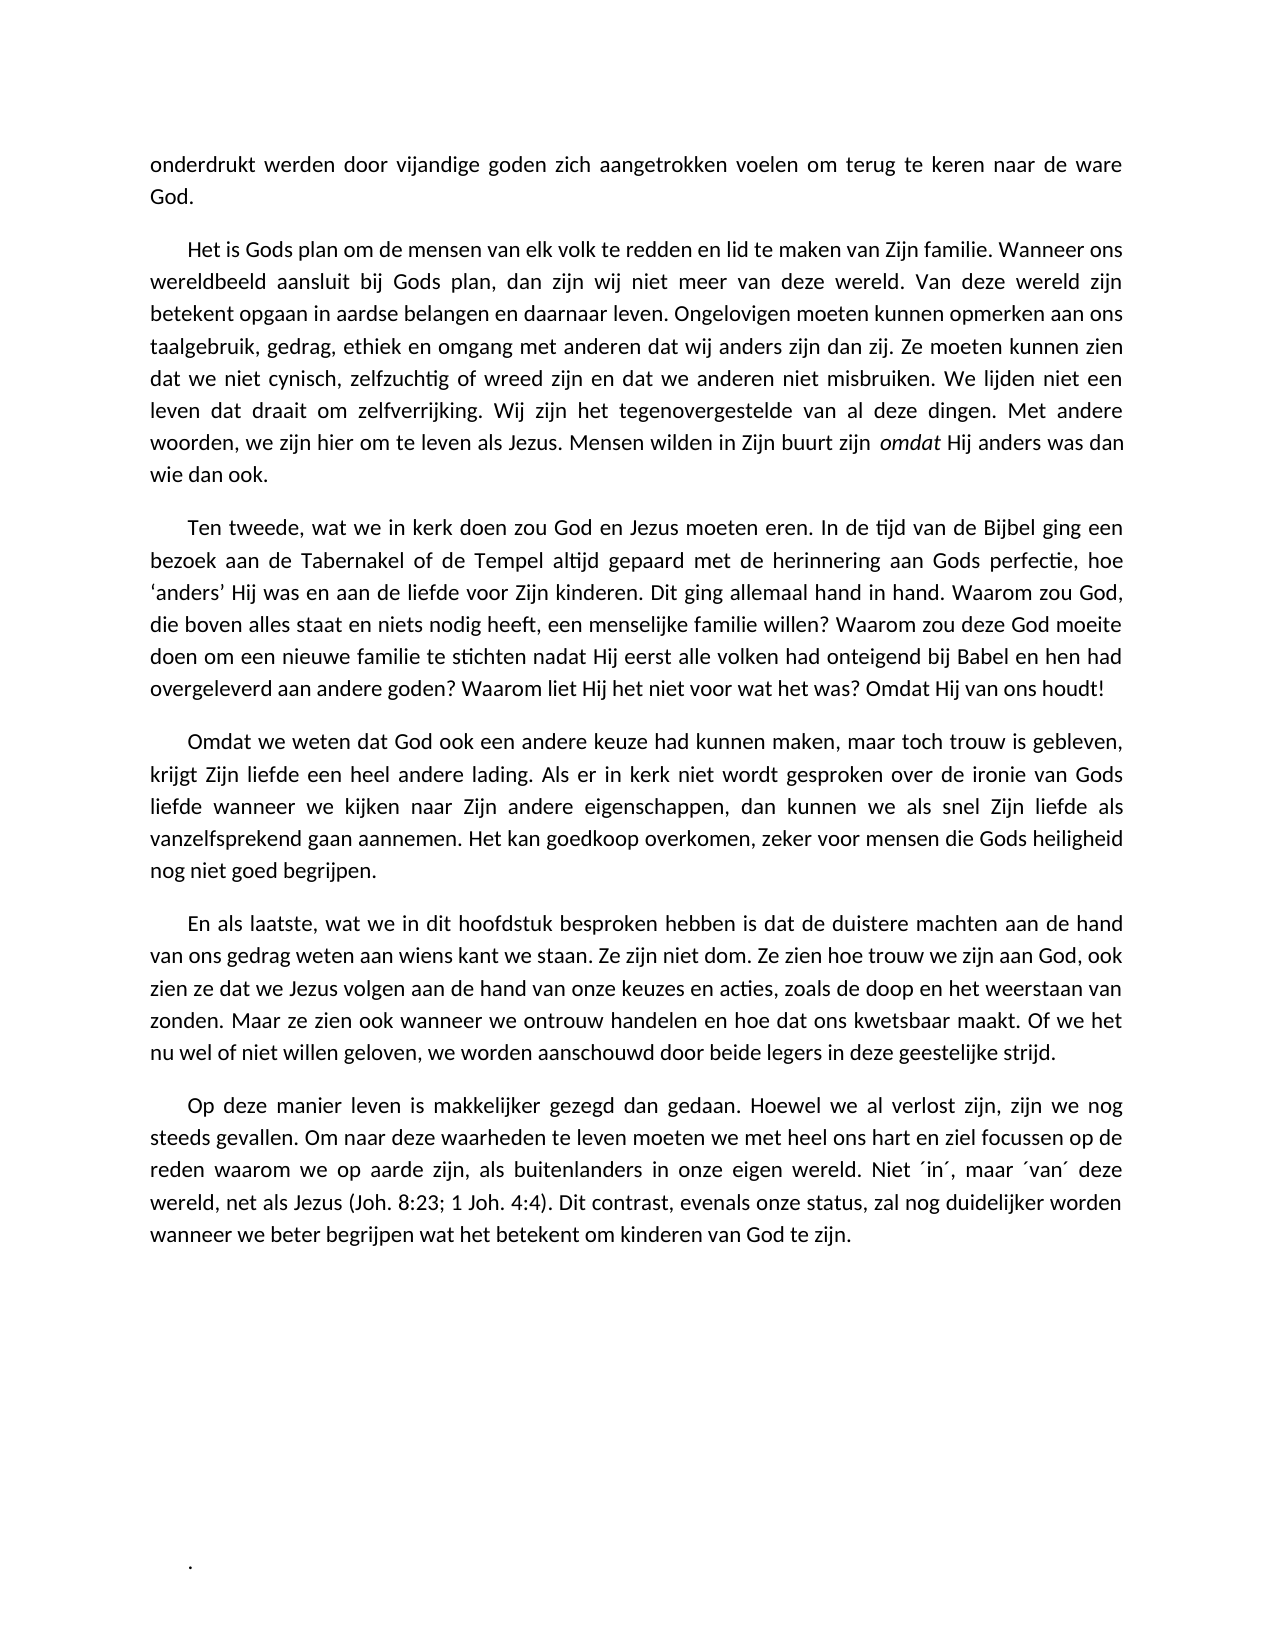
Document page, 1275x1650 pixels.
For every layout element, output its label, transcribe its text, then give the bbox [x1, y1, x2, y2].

text Omdat we weten dat God ook een andere keuze had kunnen maken, maar toch trouw is gebleven, krijgt Zijn liefde een heel andere lading. Als er in kerk niet wordt gesproken over de ironie van Gods liefde wanneer we kijken naar Zijn andere eigenschappen, dan kunnen we als snel Zijn liefde als vanzelfsprekend gaan aannemen. Het kan goedkoop overkomen, zeker voor mensen die Gods heiligheid nog niet goed begrijpen. [150, 727, 1125, 884]
text En als laatste, wat we in dit hoofdstuk besproken hebben is dat de duistere machten aan de hand van ons gedrag weten aan wiens kant we staan. Ze zijn niet dom. Ze zien hoe trouw we zijn aan God, ook zien ze dat we Jezus volgen aan de hand van onze keuzes en acties, zoals de doop en het weerstaan van zonden. Maar ze zien ook wanneer we ontrouw handelen en hoe dat ons kwetsbaar maakt. Of we het nu wel of niet willen geloven, we worden aanschouwd door beide legers in deze geestelijke strijd. [150, 909, 1125, 1066]
text Het is Gods plan om de mensen van elk volk te redden en lid te maken van Zijn familie. Wanneer ons wereldbeeld aansluit bij Gods plan, dan zijn wij niet meer van deze wereld. Van deze wereld zijn betekent opgaan in aardse belangen en daarnaar leven. Ongelovigen moeten kunnen opmerken aan ons taalgebruik, gedrag, ethiek en omgang met anderen dat wij anders zijn dan zij. Ze moeten kunnen zien dat we niet cynisch, zelfzuchtig of wreed zijn en dat we anderen niet misbruiken. We lijden niet een leven dat draait om zelfverrijking. Wij zijn het tegenovergestelde van al deze dingen. Met andere woorden, we zijn hier om te leven als Jezus. Mensen wilden in Zijn buurt zijn omdat Hij anders was dan wie dan ook. [150, 235, 1125, 488]
text Ten tweede, wat we in kerk doen zou God en Jezus moeten eren. In de tijd van de Bijbel ging een bezoek aan de Tabernakel of de Tempel altijd gepaard met de herinnering aan Gods perfectie, hoe ‘anders’ Hij was en aan de liefde voor Zijn kinderen. Dit ging allemaal hand in hand. Waarom zou God, die boven alles staat en niets nodig heeft, een menselijke familie willen? Waarom zou deze God moeite doen om een nieuwe familie te stichten nadat Hij eerst alle volken had onteigend bij Babel en hen had overgeleverd aan andere goden? Waarom liet Hij het niet voor wat het was? Omdat Hij van ons houdt! [150, 513, 1125, 702]
text Op deze manier leven is makkelijker gezegd dan gedaan. Hoewel we al verlost zijn, zijn we nog steeds gevallen. Om naar deze waarheden te leven moeten we met heel ons hart en ziel focussen op de reden waarom we op aarde zijn, als buitenlanders in onze eigen wereld. Niet ´in´, maar ´van´ deze wereld, net als Jezus (Joh. 8:23; 1 Joh. 4:4). Dit contrast, evenals onze status, zal nog duidelijker worden wanneer we beter begrijpen wat het betekent om kinderen van God te zijn. [150, 1091, 1125, 1248]
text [150, 150, 1125, 210]
